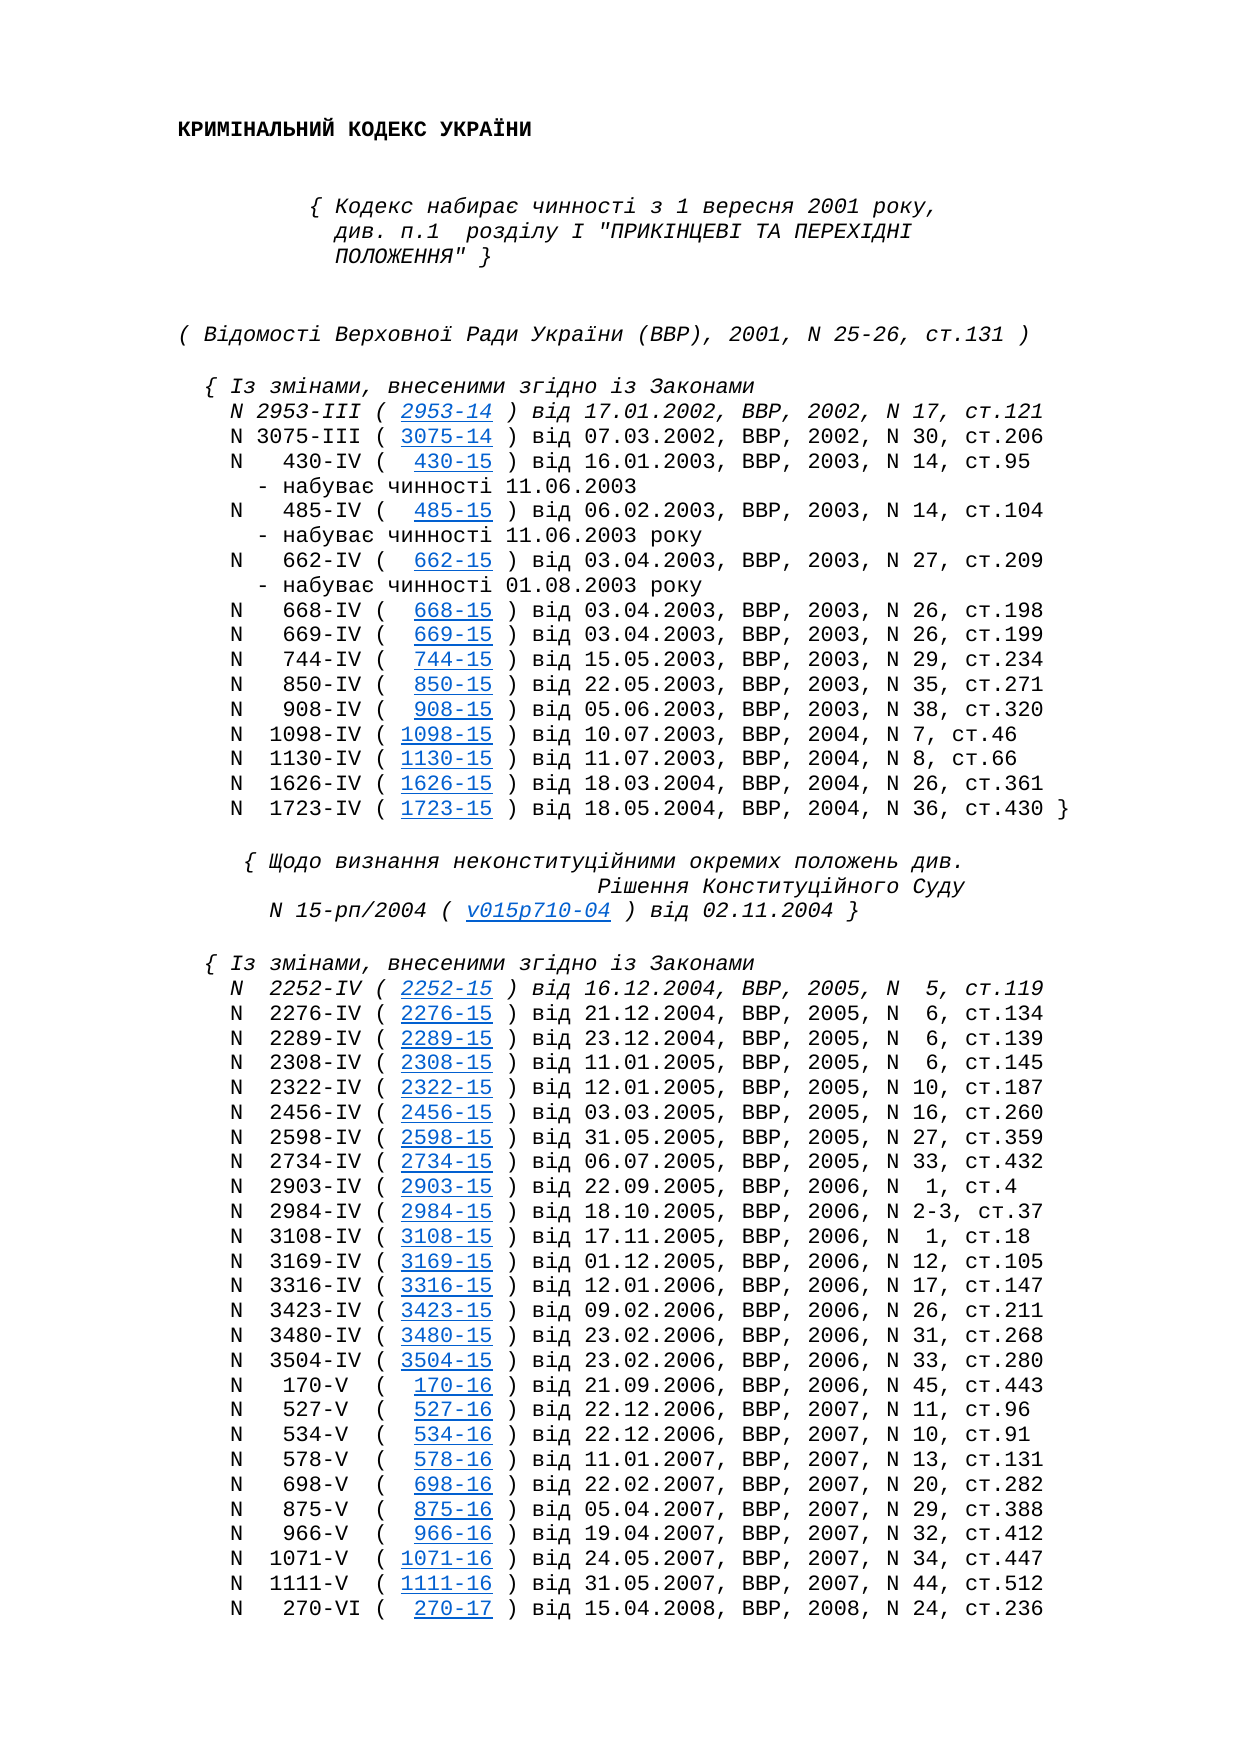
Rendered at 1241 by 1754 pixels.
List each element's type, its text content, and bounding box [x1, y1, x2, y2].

text N 3316-IV ( 3316-15 ) від 12.01.2006, ВВР, 2006, N 17, ст.147 [177, 1275, 1152, 1299]
text { Із змінами, внесеними згідно із Законами N 2252-IV ( 2252-15 ) від 16.12.2004, ВВР, 2005, N 5, ст.119 [177, 952, 1152, 1002]
text N 3504-IV ( 3504-15 ) від 23.02.2006, ВВР, 2006, N 33, ст.280 [177, 1349, 1152, 1374]
text N 170-V ( 170-16 ) від 21.09.2006, ВВР, 2006, N 45, ст.443 [177, 1374, 1152, 1399]
text N 744-IV ( 744-15 ) від 15.05.2003, ВВР, 2003, N 29, ст.234 [177, 648, 1152, 673]
text N 875-V ( 875-16 ) від 05.04.2007, ВВР, 2007, N 29, ст.388 [177, 1498, 1152, 1523]
text N 1723-IV ( 1723-15 ) від 18.05.2004, ВВР, 2004, N 36, ст.430 } [177, 797, 1152, 850]
text N 2903-IV ( 2903-15 ) від 22.09.2005, ВВР, 2006, N 1, ст.4 [177, 1176, 1152, 1200]
text N 908-IV ( 908-15 ) від 05.06.2003, ВВР, 2003, N 38, ст.320 [177, 698, 1152, 723]
text N 2322-IV ( 2322-15 ) від 12.01.2005, ВВР, 2005, N 10, ст.187 [177, 1076, 1152, 1101]
text КРИМІНАЛЬНИЙ КОДЕКС УКРАЇНИ [177, 118, 1152, 196]
text N 3480-IV ( 3480-15 ) від 23.02.2006, ВВР, 2006, N 31, ст.268 [177, 1324, 1152, 1349]
text N 2276-IV ( 2276-15 ) від 21.12.2004, ВВР, 2005, N 6, ст.134 [177, 1002, 1152, 1027]
text N 430-IV ( 430-15 ) від 16.01.2003, ВВР, 2003, N 14, ст.95 - набуває чинності 11.06.2003 N 485-IV ( 485-15 ) від 06.02.2003, ВВР, 2003, N 14, ст.104 - набуває чинності 11.06.2003 року N 662-IV ( 662-15 ) від 03.04.2003, ВВР, 2003, N 27, ст.209 - набуває чинності 01.08.2003 року N 668-IV ( 668-15 ) від 03.04.2003, ВВР, 2003, N 26, ст.198 [177, 450, 1152, 624]
text N 2308-IV ( 2308-15 ) від 11.01.2005, ВВР, 2005, N 6, ст.145 [177, 1052, 1152, 1076]
text N 3169-IV ( 3169-15 ) від 01.12.2005, ВВР, 2006, N 12, ст.105 [177, 1250, 1152, 1275]
text N 1130-IV ( 1130-15 ) від 11.07.2003, ВВР, 2004, N 8, ст.66 [177, 748, 1152, 772]
text N 1111-V ( 1111-16 ) від 31.05.2007, ВВР, 2007, N 44, ст.512 [177, 1572, 1152, 1597]
text N 2456-IV ( 2456-15 ) від 03.03.2005, ВВР, 2005, N 16, ст.260 [177, 1101, 1152, 1126]
text ( Відомості Верховної Ради України (ВВР), 2001, N 25-26, ст.131 ) [177, 323, 1152, 376]
text N 1098-IV ( 1098-15 ) від 10.07.2003, ВВР, 2004, N 7, ст.46 [177, 723, 1152, 748]
text { Щодо визнання неконституційними окремих положень див. Рішення Конституційного Суду N 15-рп/2004 ( v015p710-04 ) від 02.11.2004 } [177, 850, 1152, 952]
text N 2984-IV ( 2984-15 ) від 18.10.2005, ВВР, 2006, N 2-3, ст.37 [177, 1200, 1152, 1225]
text N 966-V ( 966-16 ) від 19.04.2007, ВВР, 2007, N 32, ст.412 [177, 1523, 1152, 1547]
text { Із змінами, внесеними згідно із Законами N 2953-III ( 2953-14 ) від 17.01.2002, ВВР, 2002, N 17, ст.121 [177, 376, 1152, 425]
text N 3423-IV ( 3423-15 ) від 09.02.2006, ВВР, 2006, N 26, ст.211 [177, 1299, 1152, 1324]
text N 534-V ( 534-16 ) від 22.12.2006, ВВР, 2007, N 10, ст.91 [177, 1423, 1152, 1448]
text N 1071-V ( 1071-16 ) від 24.05.2007, ВВР, 2007, N 34, ст.447 [177, 1547, 1152, 1572]
text N 578-V ( 578-16 ) від 11.01.2007, ВВР, 2007, N 13, ст.131 [177, 1448, 1152, 1473]
text N 1626-IV ( 1626-15 ) від 18.03.2004, ВВР, 2004, N 26, ст.361 [177, 772, 1152, 797]
text N 527-V ( 527-16 ) від 22.12.2006, ВВР, 2007, N 11, ст.96 [177, 1399, 1152, 1423]
text N 2734-IV ( 2734-15 ) від 06.07.2005, ВВР, 2005, N 33, ст.432 [177, 1151, 1152, 1176]
text N 698-V ( 698-16 ) від 22.02.2007, ВВР, 2007, N 20, ст.282 [177, 1473, 1152, 1498]
text N 669-IV ( 669-15 ) від 03.04.2003, ВВР, 2003, N 26, ст.199 [177, 624, 1152, 648]
text { Кодекс набирає чинності з 1 вересня 2001 року, див. п.1 розділу I "ПРИКІНЦЕВІ ТА ПЕРЕХІДНІ ПОЛОЖЕННЯ" } [177, 196, 1152, 323]
text N 850-IV ( 850-15 ) від 22.05.2003, ВВР, 2003, N 35, ст.271 [177, 673, 1152, 698]
text N 2598-IV ( 2598-15 ) від 31.05.2005, ВВР, 2005, N 27, ст.359 [177, 1126, 1152, 1151]
text N 2289-IV ( 2289-15 ) від 23.12.2004, ВВР, 2005, N 6, ст.139 [177, 1027, 1152, 1052]
text N 3108-IV ( 3108-15 ) від 17.11.2005, ВВР, 2006, N 1, ст.18 [177, 1225, 1152, 1250]
text N 270-VI ( 270-17 ) від 15.04.2008, ВВР, 2008, N 24, ст.236 [177, 1597, 1152, 1622]
text N 3075-III ( 3075-14 ) від 07.03.2002, ВВР, 2002, N 30, ст.206 [177, 425, 1152, 450]
